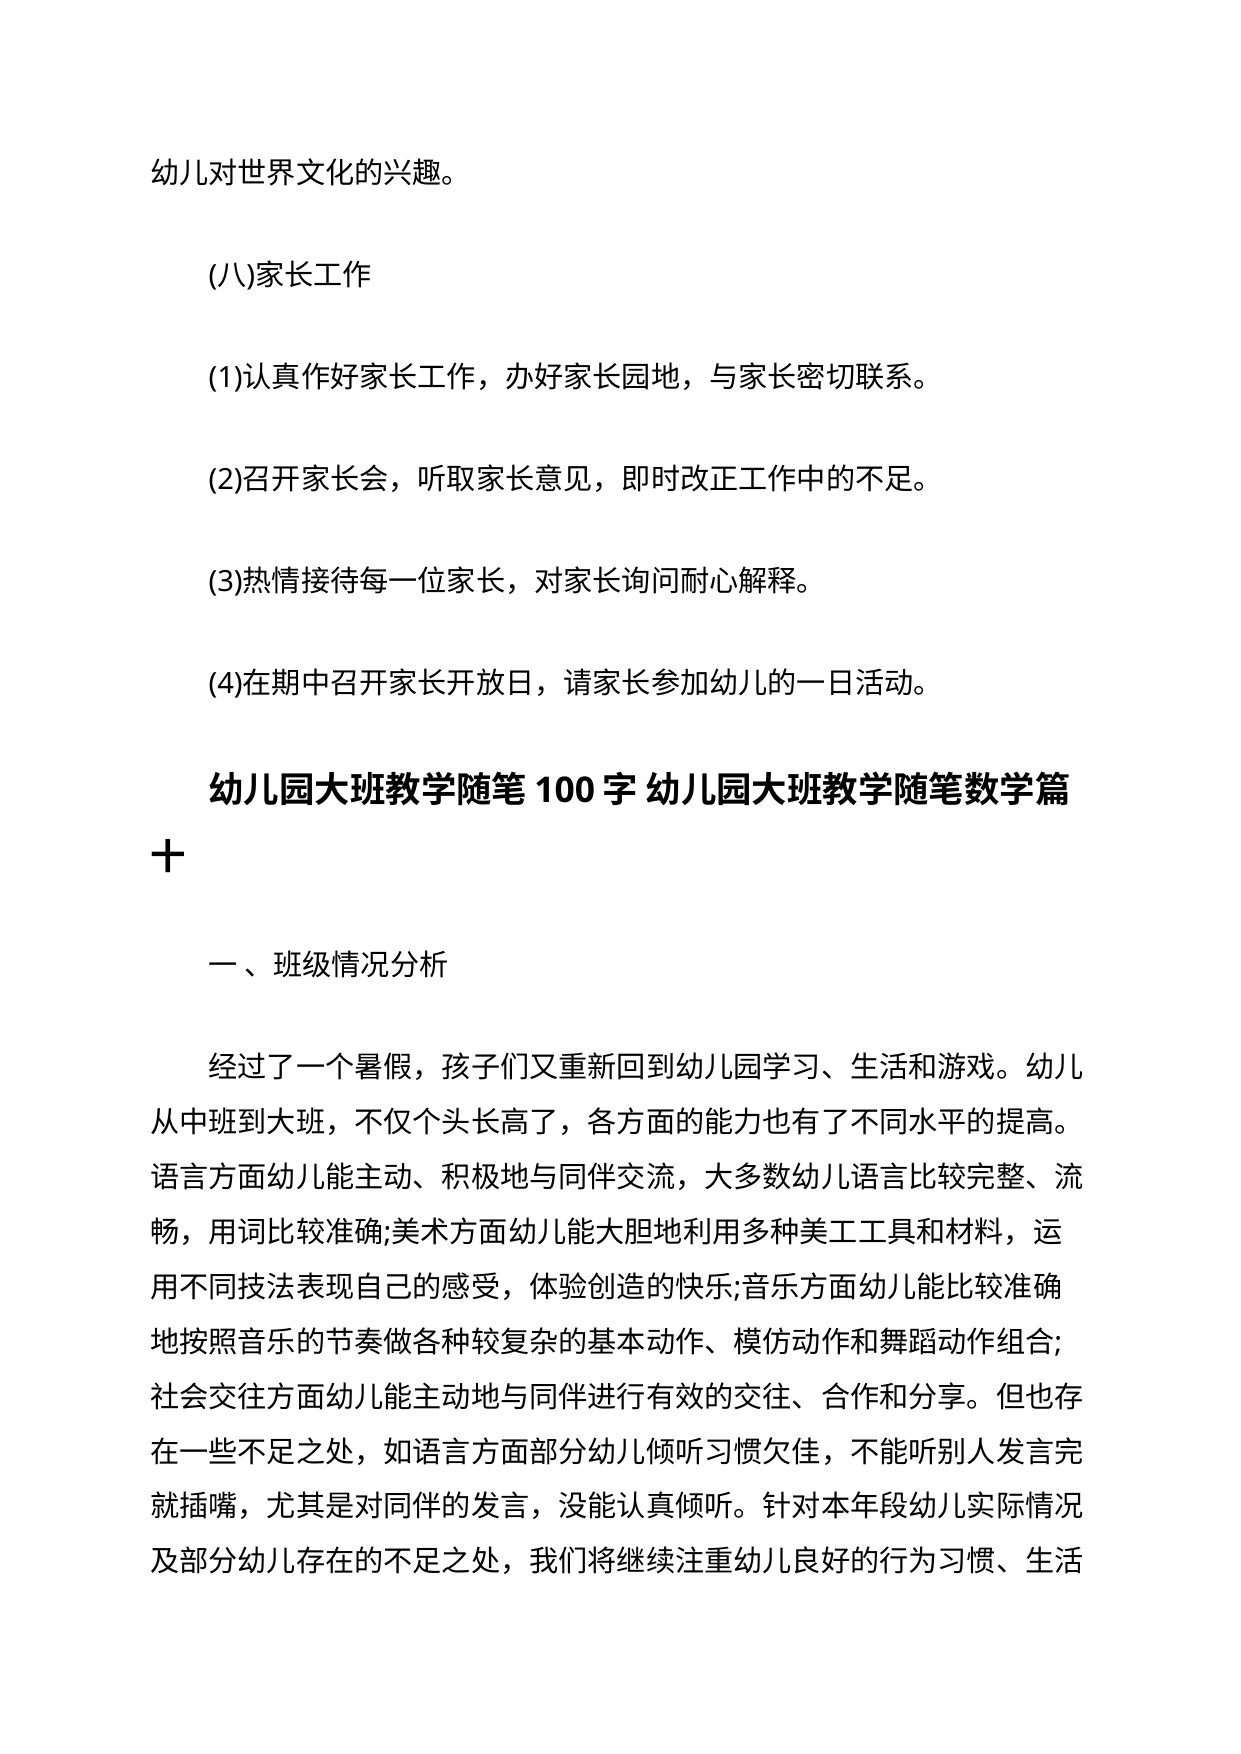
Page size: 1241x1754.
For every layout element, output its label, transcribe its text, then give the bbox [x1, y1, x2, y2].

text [150, 1043, 1090, 1580]
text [150, 150, 1090, 192]
text (4)在期中召开家长开放日，请家长参加幼儿的一日活动。 [150, 660, 1090, 702]
text 一 、班级情况分析 [150, 942, 1090, 984]
text (3)热情接待每一位家长，对家长询问耐心解释。 [150, 558, 1090, 600]
text 幼儿园大班教学随笔100字 幼儿园大班教学随笔数学篇十 [150, 762, 1090, 879]
text (八)家长工作 [150, 252, 1090, 294]
text (2)召开家长会，听取家长意见，即时改正工作中的不足。 [150, 456, 1090, 498]
text (1)认真作好家长工作，办好家长园地，与家长密切联系。 [150, 354, 1090, 396]
